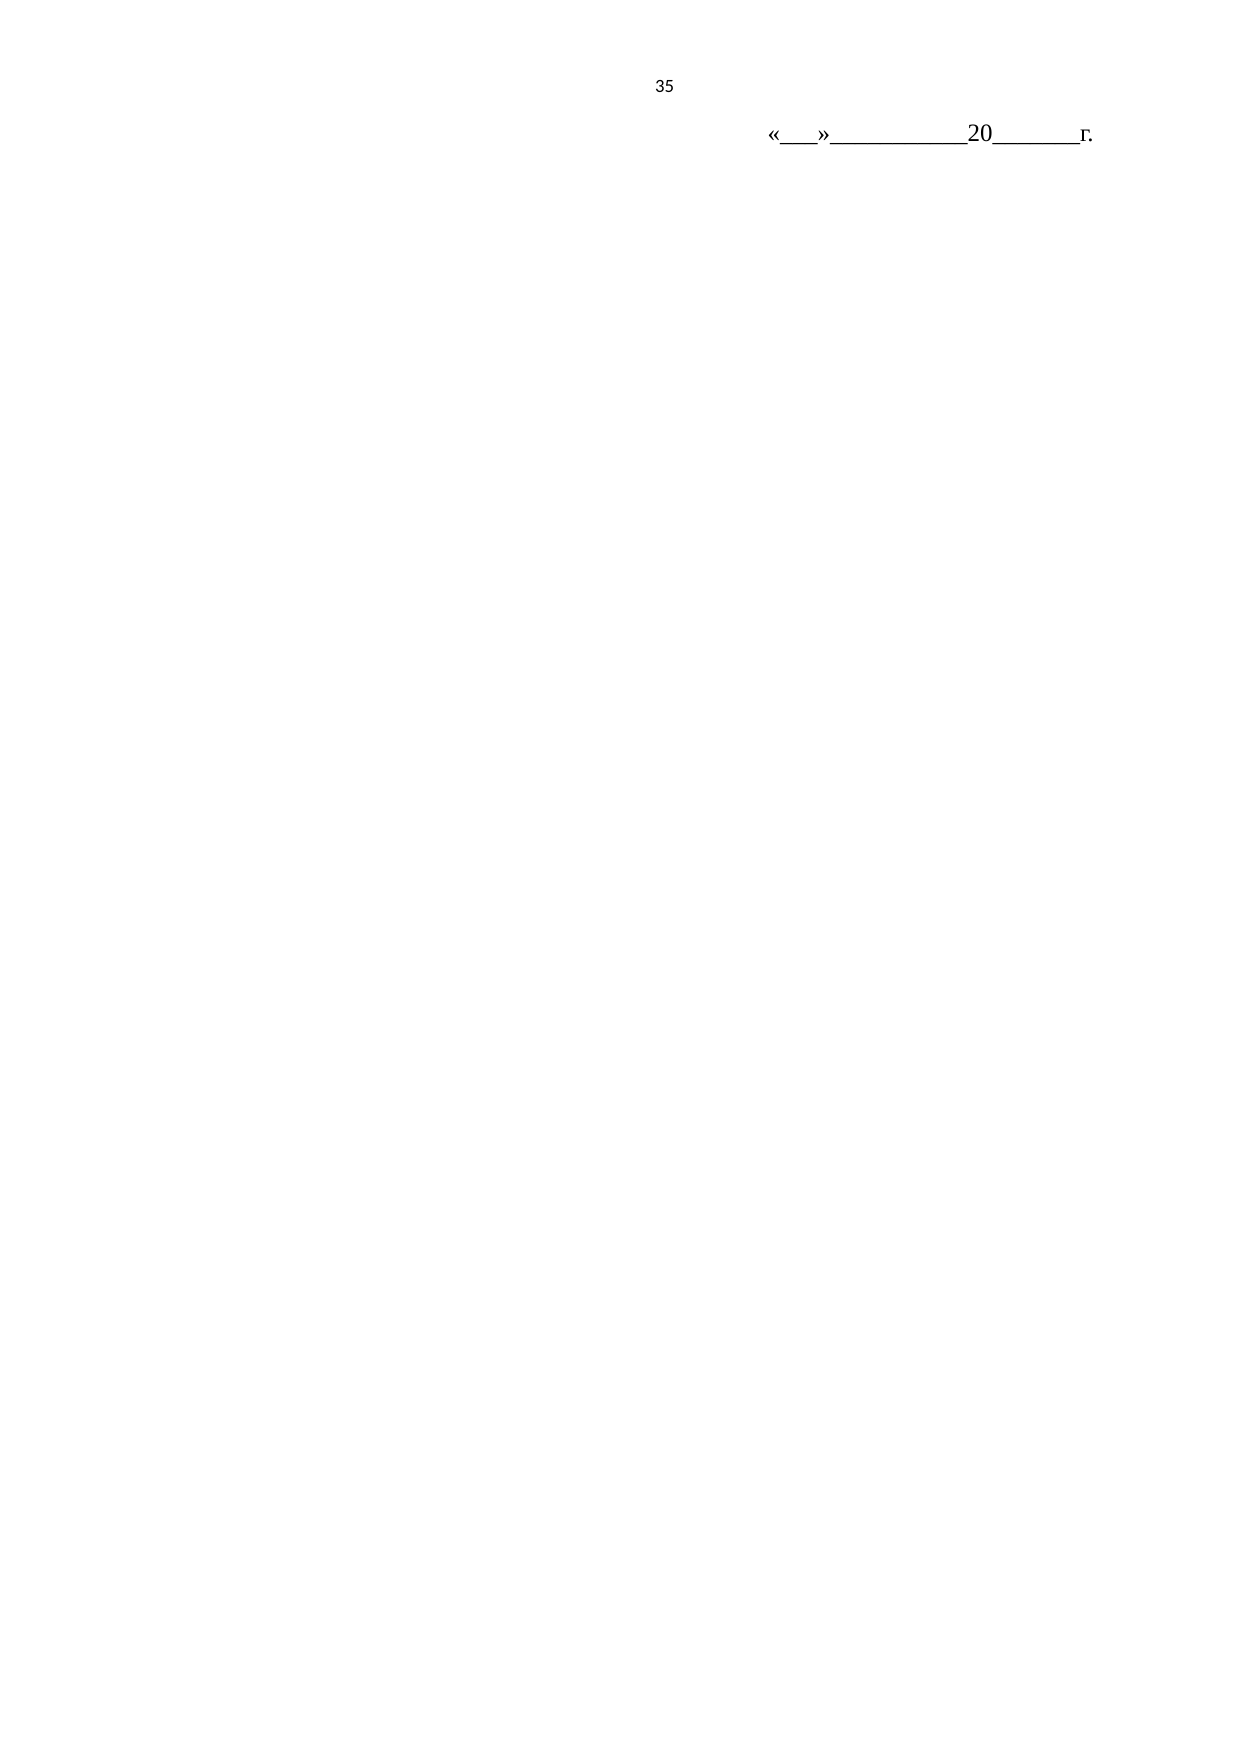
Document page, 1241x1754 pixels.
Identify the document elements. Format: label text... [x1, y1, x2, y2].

text «___»___________20_______г. [177, 118, 1152, 147]
